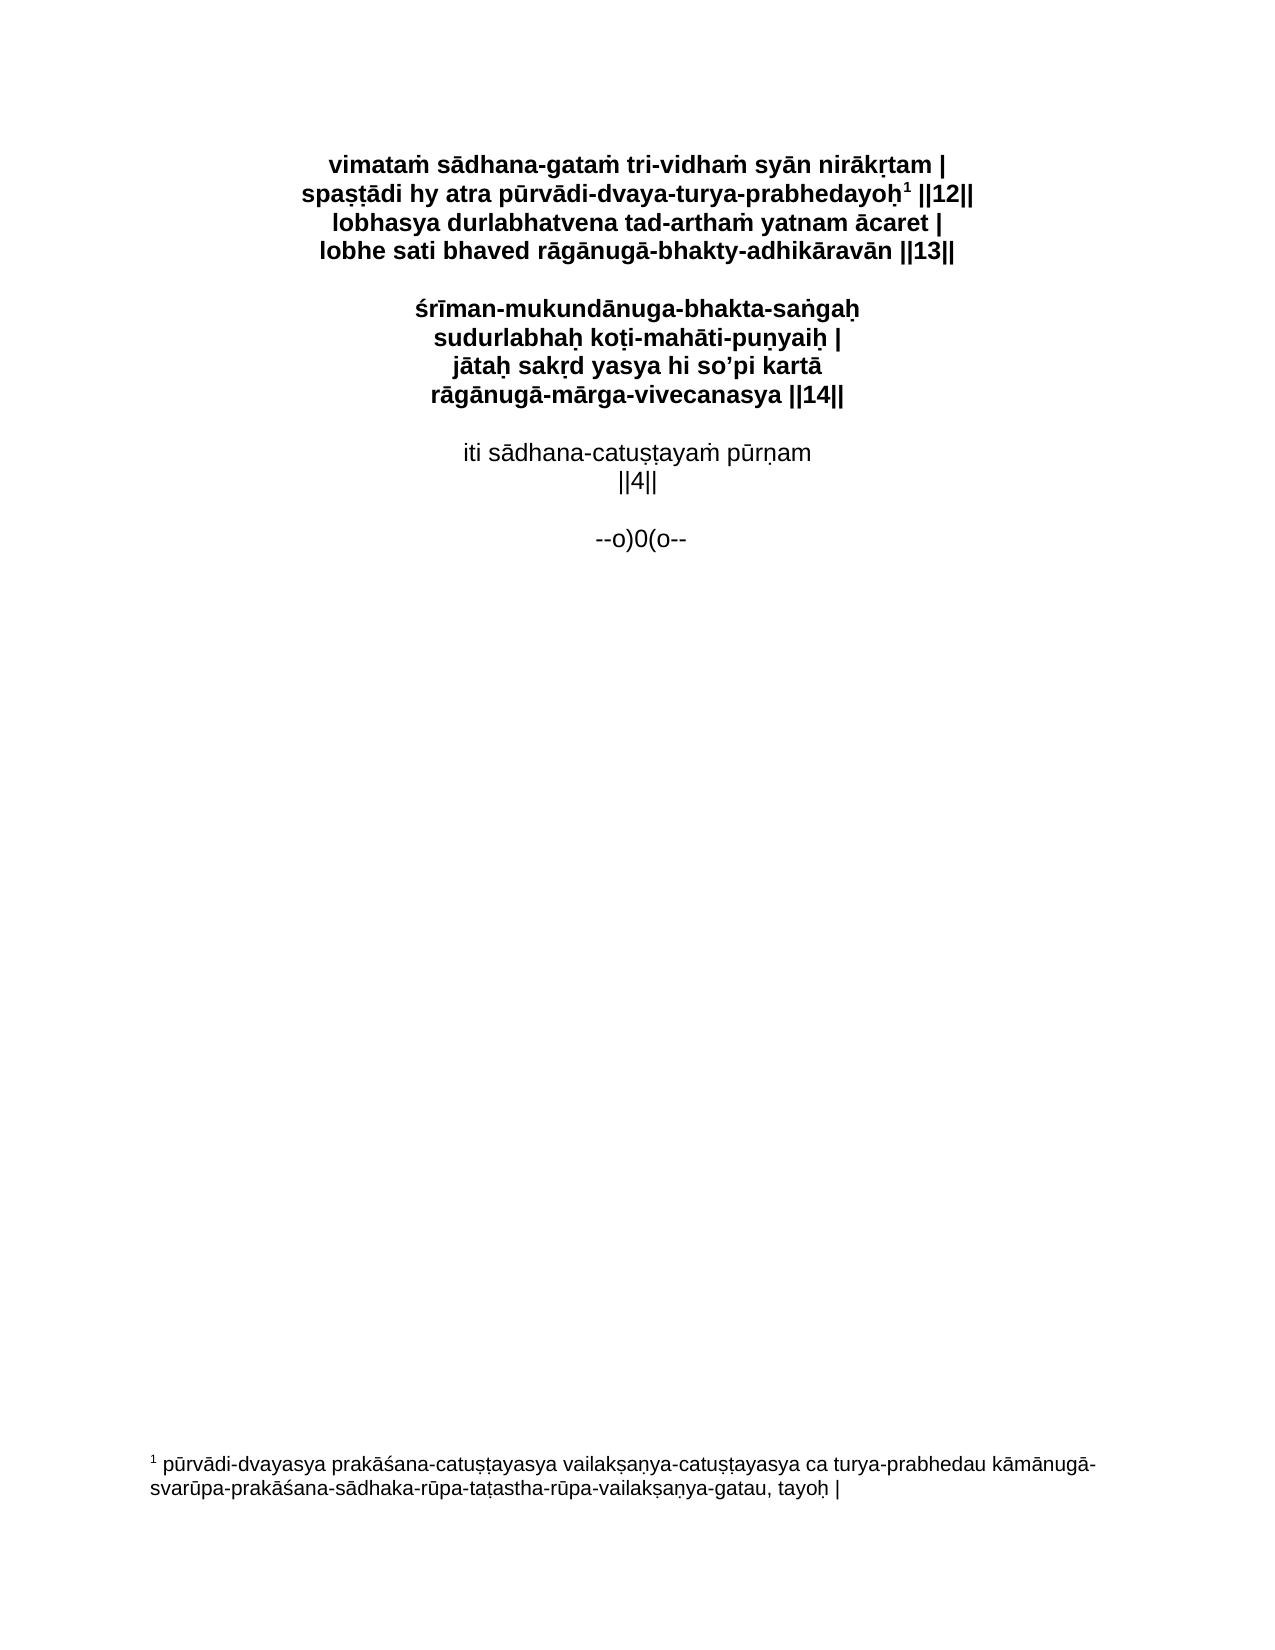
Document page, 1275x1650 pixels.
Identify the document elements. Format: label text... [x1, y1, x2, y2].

text --o)0(o-- [150, 524, 1125, 552]
text rāgānugā-mārga-vivecanasya ||14|| [150, 380, 1125, 409]
text lobhe sati bhaved rāgānugā-bhakty-adhikāravān ||13|| [150, 236, 1125, 265]
text spaṣṭādi hy atra pūrvādi-dvaya-turya-prabhedayoḥ ||12|| [150, 179, 1125, 207]
text vimataṁ sādhana-gataṁ tri-vidhaṁ syān nirākṛtam | [150, 150, 1125, 179]
text sudurlabhaḥ koṭi-mahāti-puṇyaiḥ | [150, 322, 1125, 351]
text iti sādhana-catuṣṭayaṁ pūrṇam [150, 437, 1125, 466]
text lobhasya durlabhatvena tad-arthaṁ yatnam ācaret | [150, 207, 1125, 236]
text jātaḥ sakṛd yasya hi so’pi kartā [150, 351, 1125, 380]
text śrīman-mukundānuga-bhakta-saṅgaḥ [150, 294, 1125, 322]
text ||4|| [150, 466, 1125, 495]
